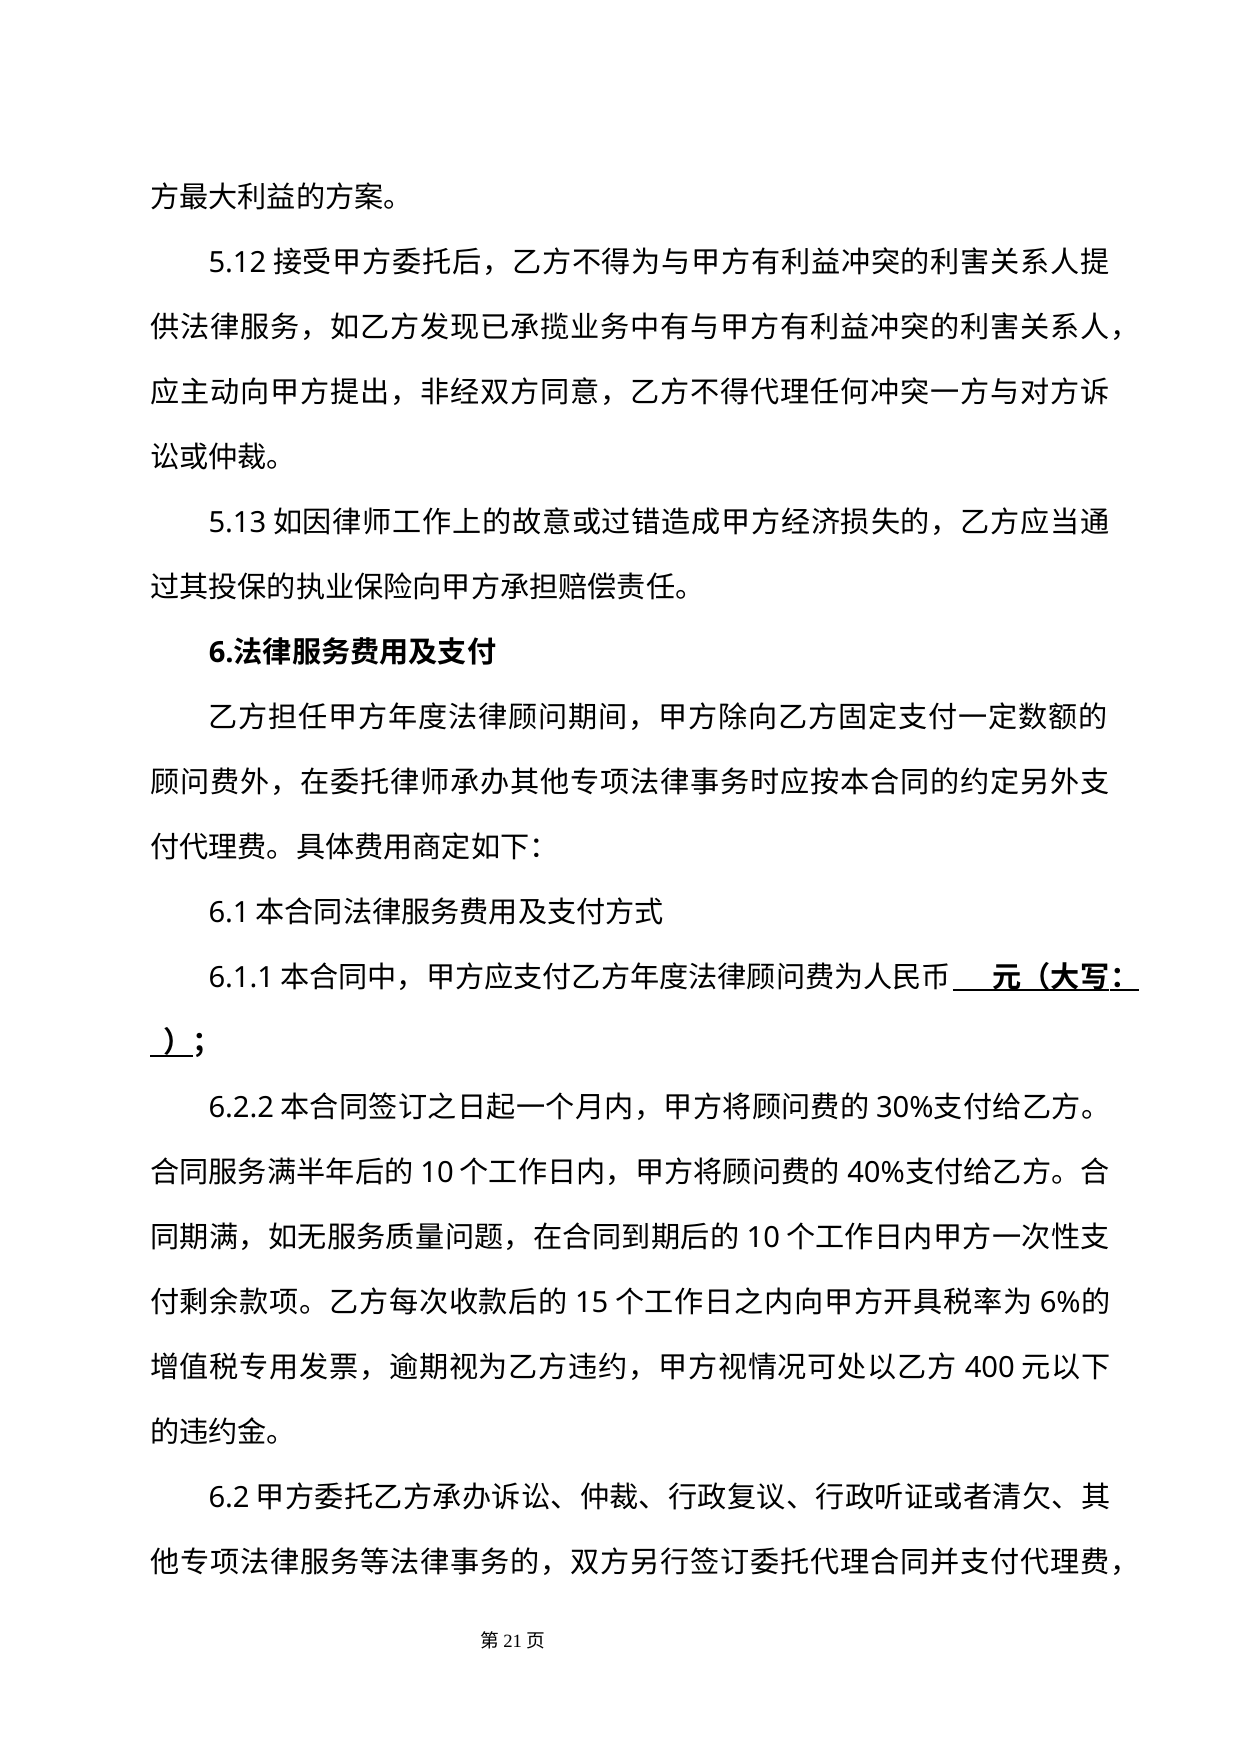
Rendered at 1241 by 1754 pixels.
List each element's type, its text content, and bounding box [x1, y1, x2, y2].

text 6.1.1本合同中，甲方应支付乙方年度法律顾问费为人民币 元（大写： ）； [150, 942, 1110, 1072]
text 乙方担任甲方年度法律顾问期间，甲方除向乙方固定支付一定数额的顾问费外，在委托律师承办其他专项法律事务时应按本合同的约定另外支付代理费。具体费用商定如下： [150, 682, 1110, 877]
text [150, 1462, 1110, 1592]
text 6.法律服务费用及支付 [150, 617, 1110, 682]
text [150, 162, 1110, 227]
text 5.13如因律师工作上的故意或过错造成甲方经济损失的，乙方应当通过其投保的执业保险向甲方承担赔偿责任。 [150, 487, 1110, 617]
text 6.1本合同法律服务费用及支付方式 [150, 877, 1110, 942]
text 5.12接受甲方委托后，乙方不得为与甲方有利益冲突的利害关系人提供法律服务，如乙方发现已承揽业务中有与甲方有利益冲突的利害关系人，应主动向甲方提出，非经双方同意，乙方不得代理任何冲突一方与对方诉讼或仲裁。 [150, 227, 1110, 487]
text 6.2.2本合同签订之日起一个月内，甲方将顾问费的30%支付给乙方。合同服务满半年后的10个工作日内，甲方将顾问费的40%支付给乙方。合同期满，如无服务质量问题，在合同到期后的10个工作日内甲方一次性支付剩余款项。乙方每次收款后的15个工作日之内向甲方开具税率为6%的增值税专用发票，逾期视为乙方违约，甲方视情况可处以乙方400元以下的违约金。 [150, 1072, 1110, 1462]
